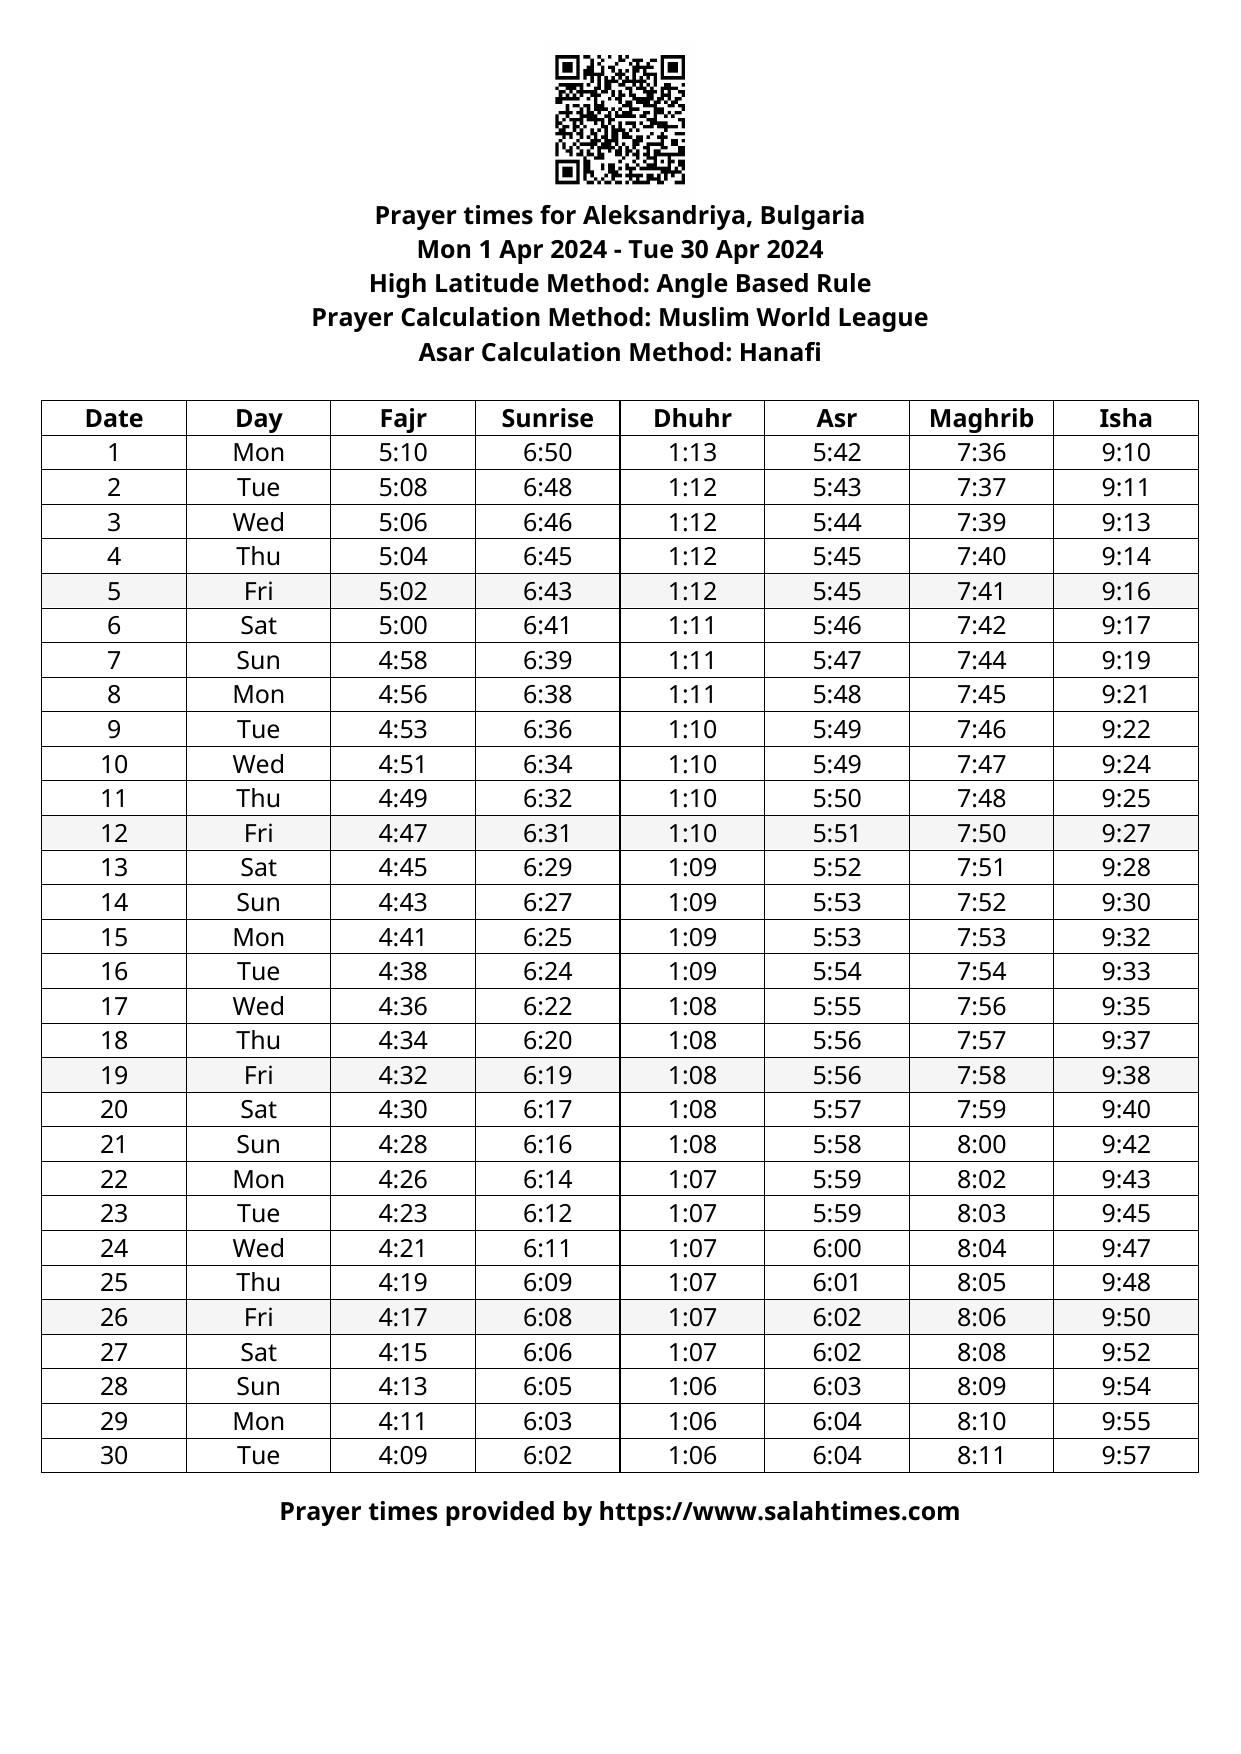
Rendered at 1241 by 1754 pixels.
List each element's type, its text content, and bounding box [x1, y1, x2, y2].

table_cell 4:11 [331, 1404, 475, 1437]
table_cell Sun [187, 1369, 330, 1403]
table_cell 9:25 [1054, 781, 1198, 815]
table_cell 6:46 [476, 505, 619, 538]
table_cell 30 [42, 1439, 186, 1472]
table_cell Wed [187, 989, 330, 1022]
table_cell 4:43 [331, 885, 475, 919]
table_cell Mon [187, 920, 330, 953]
table_cell Sat [187, 609, 330, 642]
table_cell 6:48 [476, 470, 619, 504]
table_cell 6:39 [476, 643, 619, 677]
table_cell 6:29 [476, 851, 619, 884]
table_cell 5:53 [765, 885, 909, 919]
table_header Fajr [331, 401, 475, 434]
table_cell 7 [42, 643, 186, 677]
table_cell 4:41 [331, 920, 475, 953]
table_cell 4:15 [331, 1335, 475, 1368]
table_cell 5:47 [765, 643, 909, 677]
table_cell 5:52 [765, 851, 909, 884]
table_cell 5:51 [765, 816, 909, 849]
table_cell Mon [187, 436, 330, 469]
table_cell 24 [42, 1231, 186, 1264]
table_cell 5:50 [765, 781, 909, 815]
table_cell 7:57 [910, 1024, 1053, 1057]
table_cell 29 [42, 1404, 186, 1437]
table_cell 1:08 [621, 1058, 764, 1092]
table_cell 4:30 [331, 1093, 475, 1126]
table_cell 1:11 [621, 678, 764, 711]
table_cell 4:36 [331, 989, 475, 1022]
table_cell 7:59 [910, 1093, 1053, 1126]
table_cell 12 [42, 816, 186, 849]
table_cell 4:34 [331, 1024, 475, 1057]
table_cell 5:57 [765, 1093, 909, 1126]
table_cell 1:08 [621, 1093, 764, 1126]
table_cell 9:57 [1054, 1439, 1198, 1472]
table_cell 6:01 [765, 1266, 909, 1299]
table_cell 7:47 [910, 747, 1053, 780]
table_cell 22 [42, 1162, 186, 1195]
table_cell 8:04 [910, 1231, 1053, 1264]
table_cell 5:06 [331, 505, 475, 538]
table_cell Sat [187, 1335, 330, 1368]
table_cell 5:59 [765, 1196, 909, 1230]
table_cell 18 [42, 1024, 186, 1057]
table_cell 11 [42, 781, 186, 815]
table_header Dhuhr [621, 401, 764, 434]
table_cell 9:27 [1054, 816, 1198, 849]
table_cell 6:36 [476, 712, 619, 746]
table_cell 7:52 [910, 885, 1053, 919]
table_cell 6:22 [476, 989, 619, 1022]
table_cell 4:51 [331, 747, 475, 780]
table_cell 6:50 [476, 436, 619, 469]
table_cell 6:24 [476, 954, 619, 988]
table_header Asr [765, 401, 909, 434]
table_cell 6:02 [476, 1439, 619, 1472]
table_cell 13 [42, 851, 186, 884]
table_cell 23 [42, 1196, 186, 1230]
table_cell 1:06 [621, 1369, 764, 1403]
table_cell 5:49 [765, 747, 909, 780]
text High Latitude Method: Angle Based Rule [42, 266, 1198, 300]
table_cell Mon [187, 1404, 330, 1437]
table_cell 5 [42, 574, 186, 607]
table_cell 9:55 [1054, 1404, 1198, 1437]
table_cell 8:00 [910, 1127, 1053, 1161]
table_cell 1:06 [621, 1439, 764, 1472]
table_cell Sat [187, 851, 330, 884]
table_cell Mon [187, 1162, 330, 1195]
table_cell 9:17 [1054, 609, 1198, 642]
table_cell 6:04 [765, 1404, 909, 1437]
table_cell 6:06 [476, 1335, 619, 1368]
table_cell 5:10 [331, 436, 475, 469]
table_cell 7:53 [910, 920, 1053, 953]
table_cell 4:23 [331, 1196, 475, 1230]
table_cell 4:56 [331, 678, 475, 711]
table_cell 9:24 [1054, 747, 1198, 780]
table_cell Sat [187, 1093, 330, 1126]
table_cell 1:12 [621, 470, 764, 504]
table_cell 8:11 [910, 1439, 1053, 1472]
table_cell 1:07 [621, 1231, 764, 1264]
table_cell 5:04 [331, 539, 475, 573]
table_cell 1:09 [621, 885, 764, 919]
table_cell Tue [187, 470, 330, 504]
table_cell 7:48 [910, 781, 1053, 815]
text Asar Calculation Method: Hanafi [42, 334, 1198, 368]
table_cell 7:58 [910, 1058, 1053, 1092]
table_cell Thu [187, 539, 330, 573]
table_cell 1:07 [621, 1300, 764, 1334]
table_cell 1:12 [621, 539, 764, 573]
table_cell 19 [42, 1058, 186, 1092]
table_cell 28 [42, 1369, 186, 1403]
table_cell 9:43 [1054, 1162, 1198, 1195]
table_cell 7:41 [910, 574, 1053, 607]
table_cell 6:43 [476, 574, 619, 607]
table_cell 4 [42, 539, 186, 573]
table_cell 25 [42, 1266, 186, 1299]
table_header Maghrib [910, 401, 1053, 434]
table_cell 5:49 [765, 712, 909, 746]
table_cell 6:03 [765, 1369, 909, 1403]
table_cell 9:50 [1054, 1300, 1198, 1334]
table_cell 6:02 [765, 1335, 909, 1368]
table_cell Wed [187, 505, 330, 538]
table_cell 6:00 [765, 1231, 909, 1264]
table_cell 7:44 [910, 643, 1053, 677]
table_cell 1:09 [621, 954, 764, 988]
table_cell Thu [187, 1024, 330, 1057]
table_cell Fri [187, 816, 330, 849]
table_cell Tue [187, 954, 330, 988]
table_cell Tue [187, 1196, 330, 1230]
table_cell 6:02 [765, 1300, 909, 1334]
table_cell 9:37 [1054, 1024, 1198, 1057]
table_cell 1:11 [621, 643, 764, 677]
table_cell 6:19 [476, 1058, 619, 1092]
table_cell 6:11 [476, 1231, 619, 1264]
table_cell 9:21 [1054, 678, 1198, 711]
table_cell 6:05 [476, 1369, 619, 1403]
table_cell 6:25 [476, 920, 619, 953]
table_cell 1:11 [621, 609, 764, 642]
table_cell 26 [42, 1300, 186, 1334]
table_header Sunrise [476, 401, 619, 434]
text Mon 1 Apr 2024 - Tue 30 Apr 2024 [42, 232, 1198, 266]
table_cell 7:51 [910, 851, 1053, 884]
table_cell 17 [42, 989, 186, 1022]
table_cell 4:49 [331, 781, 475, 815]
table_cell 1:12 [621, 574, 764, 607]
table_cell 7:39 [910, 505, 1053, 538]
table_cell 4:17 [331, 1300, 475, 1334]
table_cell 4:19 [331, 1266, 475, 1299]
table_cell 9:22 [1054, 712, 1198, 746]
table_cell 7:37 [910, 470, 1053, 504]
table_cell 4:28 [331, 1127, 475, 1161]
table_cell 6 [42, 609, 186, 642]
table_cell 9:14 [1054, 539, 1198, 573]
table_cell 5:56 [765, 1058, 909, 1092]
table_cell 9:45 [1054, 1196, 1198, 1230]
table_cell 5:53 [765, 920, 909, 953]
table_cell 1:06 [621, 1404, 764, 1437]
table_cell 5:08 [331, 470, 475, 504]
table_cell 1 [42, 436, 186, 469]
table_cell 1:13 [621, 436, 764, 469]
text Prayer times for Aleksandriya, Bulgaria [42, 198, 1198, 232]
table_cell 8:02 [910, 1162, 1053, 1195]
table_cell 1:08 [621, 1024, 764, 1057]
table_cell 9:54 [1054, 1369, 1198, 1403]
table_cell 9:52 [1054, 1335, 1198, 1368]
table_cell 21 [42, 1127, 186, 1161]
table_cell 8:06 [910, 1300, 1053, 1334]
table_cell Fri [187, 1058, 330, 1092]
table_cell Sun [187, 885, 330, 919]
table_cell 4:58 [331, 643, 475, 677]
table_cell 6:34 [476, 747, 619, 780]
table_cell 20 [42, 1093, 186, 1126]
table_cell 6:45 [476, 539, 619, 573]
table_cell 14 [42, 885, 186, 919]
table_cell 6:17 [476, 1093, 619, 1126]
table_cell 1:08 [621, 989, 764, 1022]
table_cell 9:33 [1054, 954, 1198, 988]
table_cell 9:13 [1054, 505, 1198, 538]
table_cell 5:46 [765, 609, 909, 642]
table_cell 6:38 [476, 678, 619, 711]
table_header Day [187, 401, 330, 434]
table_cell 7:56 [910, 989, 1053, 1022]
table_cell 1:10 [621, 781, 764, 815]
table_cell 6:41 [476, 609, 619, 642]
table_cell 4:53 [331, 712, 475, 746]
table_cell 7:45 [910, 678, 1053, 711]
table_cell 5:56 [765, 1024, 909, 1057]
table_header Isha [1054, 401, 1198, 434]
table_cell 9:40 [1054, 1093, 1198, 1126]
table_cell 8:10 [910, 1404, 1053, 1437]
table_cell Wed [187, 1231, 330, 1264]
table_cell 7:42 [910, 609, 1053, 642]
table_cell 1:07 [621, 1162, 764, 1195]
table_cell 1:07 [621, 1196, 764, 1230]
table_cell 9:11 [1054, 470, 1198, 504]
table_cell 1:10 [621, 712, 764, 746]
table_cell 1:08 [621, 1127, 764, 1161]
table_cell 9:47 [1054, 1231, 1198, 1264]
table_cell 4:47 [331, 816, 475, 849]
table_cell 16 [42, 954, 186, 988]
table_cell 9:42 [1054, 1127, 1198, 1161]
table_cell 9:28 [1054, 851, 1198, 884]
table_cell 9:32 [1054, 920, 1198, 953]
table_cell 3 [42, 505, 186, 538]
table_cell Sun [187, 1127, 330, 1161]
table_cell 1:07 [621, 1266, 764, 1299]
text Prayer Calculation Method: Muslim World League [42, 300, 1198, 334]
table_cell 5:48 [765, 678, 909, 711]
table_cell 6:14 [476, 1162, 619, 1195]
table_cell Sun [187, 643, 330, 677]
table_cell 7:36 [910, 436, 1053, 469]
table_cell 5:45 [765, 539, 909, 573]
table_cell 1:10 [621, 747, 764, 780]
table_cell 4:32 [331, 1058, 475, 1092]
table_cell Mon [187, 678, 330, 711]
table_cell Wed [187, 747, 330, 780]
table_cell 6:16 [476, 1127, 619, 1161]
table_cell 6:08 [476, 1300, 619, 1334]
table_cell 7:50 [910, 816, 1053, 849]
table_cell 1:07 [621, 1335, 764, 1368]
table_cell 4:38 [331, 954, 475, 988]
table_cell Tue [187, 712, 330, 746]
table_cell 9:48 [1054, 1266, 1198, 1299]
table_cell Thu [187, 1266, 330, 1299]
table_cell 9:30 [1054, 885, 1198, 919]
table_cell 9 [42, 712, 186, 746]
table_cell 8:08 [910, 1335, 1053, 1368]
table_cell 4:09 [331, 1439, 475, 1472]
table_cell 6:20 [476, 1024, 619, 1057]
table_cell 1:09 [621, 851, 764, 884]
table_cell 5:00 [331, 609, 475, 642]
table_cell 9:38 [1054, 1058, 1198, 1092]
table_cell 8:03 [910, 1196, 1053, 1230]
table_cell 7:46 [910, 712, 1053, 746]
table_cell 4:45 [331, 851, 475, 884]
table_cell 5:02 [331, 574, 475, 607]
text Prayer times provided by https://www.salahtimes.com [42, 1494, 1198, 1528]
table_cell 4:13 [331, 1369, 475, 1403]
table_cell 1:10 [621, 816, 764, 849]
picture [542, 41, 699, 198]
table_cell Thu [187, 781, 330, 815]
table_cell 8 [42, 678, 186, 711]
table_cell 8:05 [910, 1266, 1053, 1299]
table_cell 7:40 [910, 539, 1053, 573]
table_cell 6:12 [476, 1196, 619, 1230]
table_cell 5:43 [765, 470, 909, 504]
table_cell 15 [42, 920, 186, 953]
table_cell 5:42 [765, 436, 909, 469]
table_cell 5:58 [765, 1127, 909, 1161]
table_cell Fri [187, 1300, 330, 1334]
table_cell 1:09 [621, 920, 764, 953]
table_cell 4:21 [331, 1231, 475, 1264]
table_cell 5:54 [765, 954, 909, 988]
table_cell 9:35 [1054, 989, 1198, 1022]
table_cell 5:44 [765, 505, 909, 538]
table_cell 10 [42, 747, 186, 780]
table_cell 5:45 [765, 574, 909, 607]
table_cell 1:12 [621, 505, 764, 538]
table_cell 6:03 [476, 1404, 619, 1437]
table_cell 6:09 [476, 1266, 619, 1299]
table_cell Tue [187, 1439, 330, 1472]
table_cell 6:04 [765, 1439, 909, 1472]
table_cell 6:27 [476, 885, 619, 919]
table_cell 5:59 [765, 1162, 909, 1195]
table_cell 9:10 [1054, 436, 1198, 469]
table_cell 5:55 [765, 989, 909, 1022]
table_cell 8:09 [910, 1369, 1053, 1403]
table_header Date [42, 401, 186, 434]
table_cell 7:54 [910, 954, 1053, 988]
table_cell 9:16 [1054, 574, 1198, 607]
table_cell 9:19 [1054, 643, 1198, 677]
table_cell 6:32 [476, 781, 619, 815]
table_cell 2 [42, 470, 186, 504]
table_cell Fri [187, 574, 330, 607]
table_cell 4:26 [331, 1162, 475, 1195]
table_cell 27 [42, 1335, 186, 1368]
table_cell 6:31 [476, 816, 619, 849]
